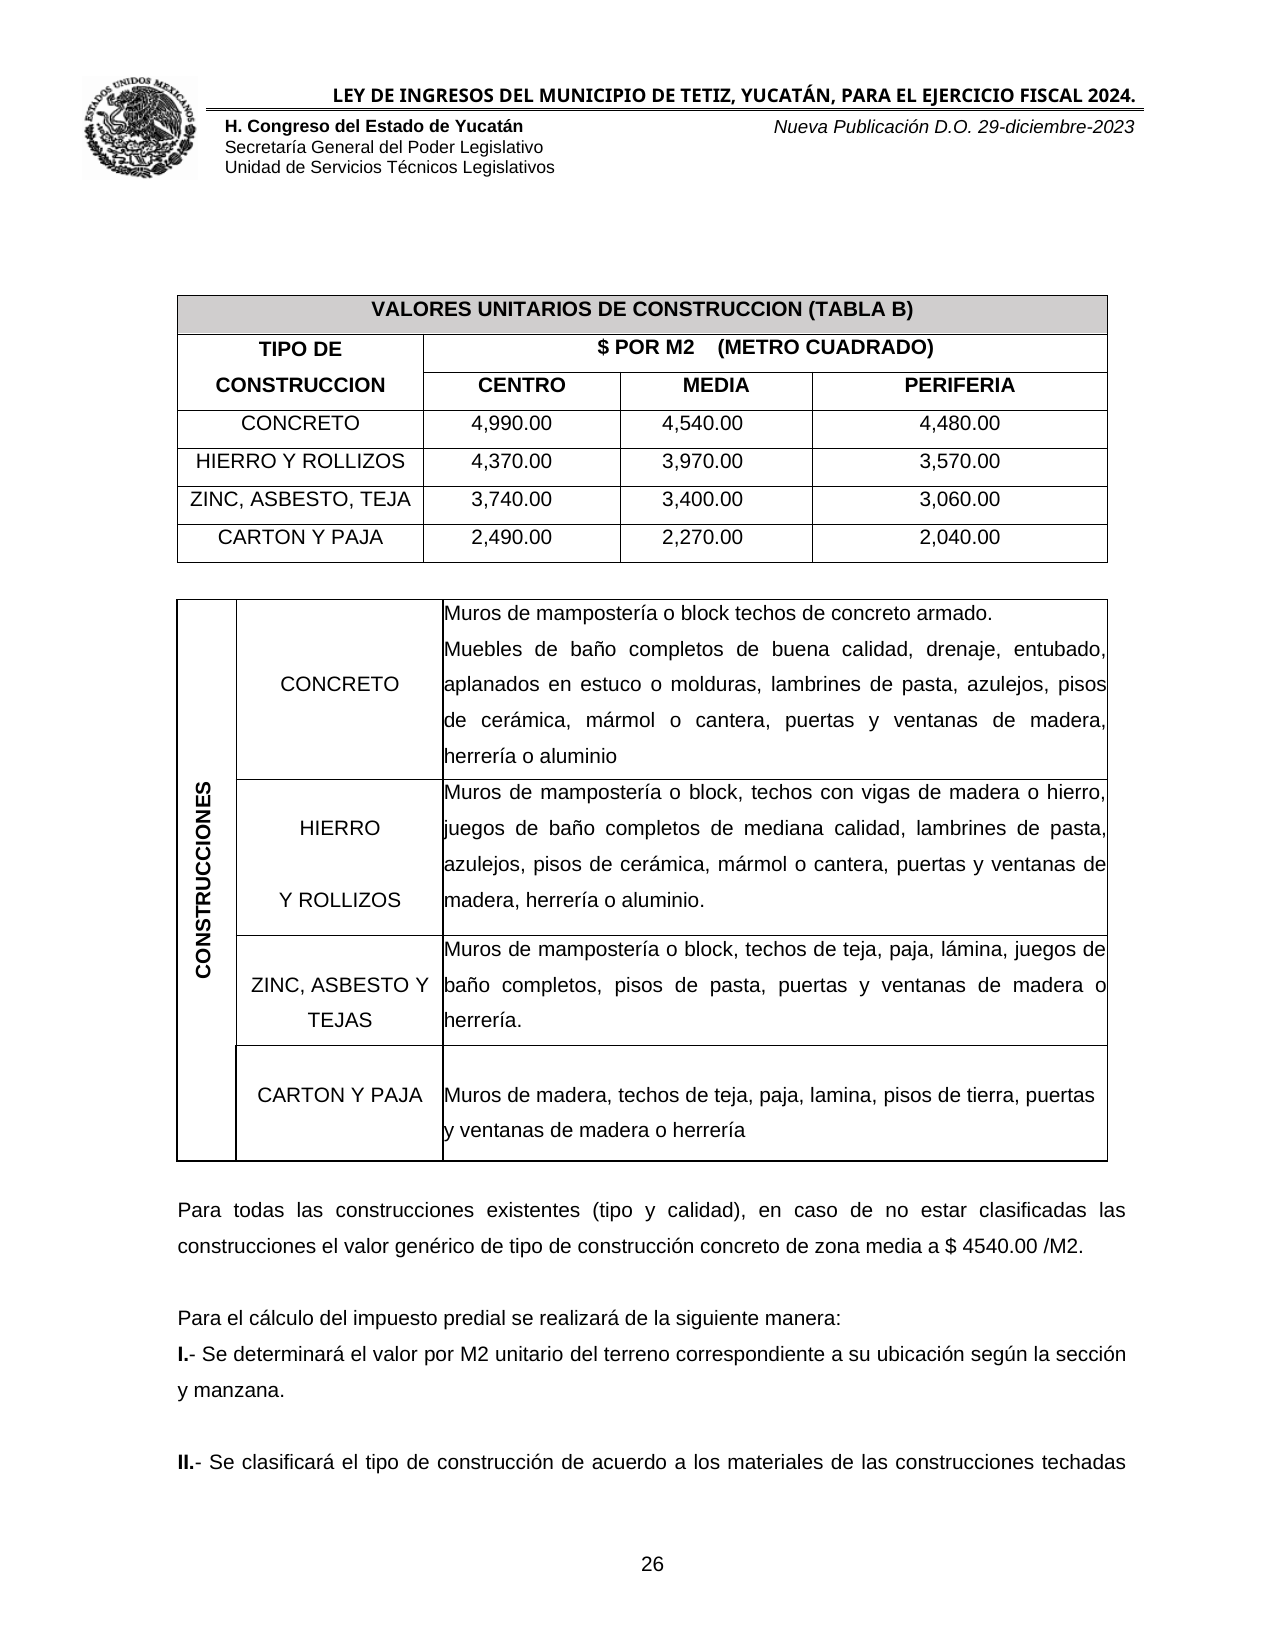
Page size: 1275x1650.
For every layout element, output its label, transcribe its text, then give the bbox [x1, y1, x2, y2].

table_cell 2,490.00 [424, 525, 620, 562]
text Para todas las construcciones existentes (tipo y calidad), en caso de no estar clasificadas las construcciones el valor genérico de tipo de construcción concreto de zona media a $ 4540.00 /M2. [177, 1198, 1127, 1258]
table_cell MEDIA [621, 373, 812, 410]
table_cell 3,060.00 [813, 487, 1107, 524]
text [177, 1449, 1127, 1473]
table_cell Muros de mampostería o block, techos con vigas de madera o hierro, juegos de baño completos de mediana calidad, lambrines de pasta, azulejos, pisos de cerámica, mármol o cantera, puertas y ventanas de madera, herrería o aluminio. [444, 780, 1107, 935]
table_cell 4,990.00 [424, 411, 620, 448]
table_cell 2,270.00 [621, 525, 812, 562]
text Para el cálculo del impuesto predial se realizará de la siguiente manera: [177, 1306, 1127, 1330]
text I.- Se determinará el valor por M2 unitario del terreno correspondiente a su ubicación según la sección y manzana. [177, 1342, 1127, 1402]
table_cell 2,040.00 [813, 525, 1107, 562]
table_cell ZINC, ASBESTO Y TEJAS [237, 936, 442, 1045]
table_cell 4,480.00 [813, 411, 1107, 448]
table_header VALORES UNITARIOS DE CONSTRUCCION (TABLA B) [178, 296, 1107, 333]
table_cell CENTRO [424, 373, 620, 410]
table_cell CONCRETO [178, 411, 423, 448]
table_cell 4,540.00 [621, 411, 812, 448]
table_cell 3,400.00 [621, 487, 812, 524]
table_cell PERIFERIA [813, 373, 1107, 410]
table_cell TIPO DE CONSTRUCCION [178, 335, 423, 410]
table_cell ZINC, ASBESTO, TEJA [178, 487, 423, 524]
table_header CONSTRUCCIONES [178, 600, 236, 1160]
table_cell Muros de mampostería o block, techos de teja, paja, lámina, juegos de baño completos, pisos de pasta, puertas y ventanas de madera o herrería. [444, 936, 1107, 1045]
table_cell 3,740.00 [424, 487, 620, 524]
table_cell CARTON Y PAJA [237, 1046, 442, 1160]
table_cell 3,970.00 [621, 449, 812, 486]
table_cell 3,570.00 [813, 449, 1107, 486]
table_cell CARTON Y PAJA [178, 525, 423, 562]
table_cell Muros de madera, techos de teja, paja, lamina, pisos de tierra, puertas y ventanas de madera o herrería [444, 1046, 1107, 1160]
table_header CONCRETO [237, 600, 442, 779]
table_cell HIERRO Y ROLLIZOS [237, 780, 442, 935]
table_cell 4,370.00 [424, 449, 620, 486]
table_cell HIERRO Y ROLLIZOS [178, 449, 423, 486]
table_header Muros de mampostería o block techos de concreto armado. Muebles de baño completos de buena calidad, drenaje, entubado, aplanados en estuco o molduras, lambrines de pasta, azulejos, pisos de cerámica, mármol o cantera, puertas y ventanas de madera, herrería o aluminio [444, 600, 1107, 779]
table_cell $ POR M2 (METRO CUADRADO) [424, 335, 1107, 372]
